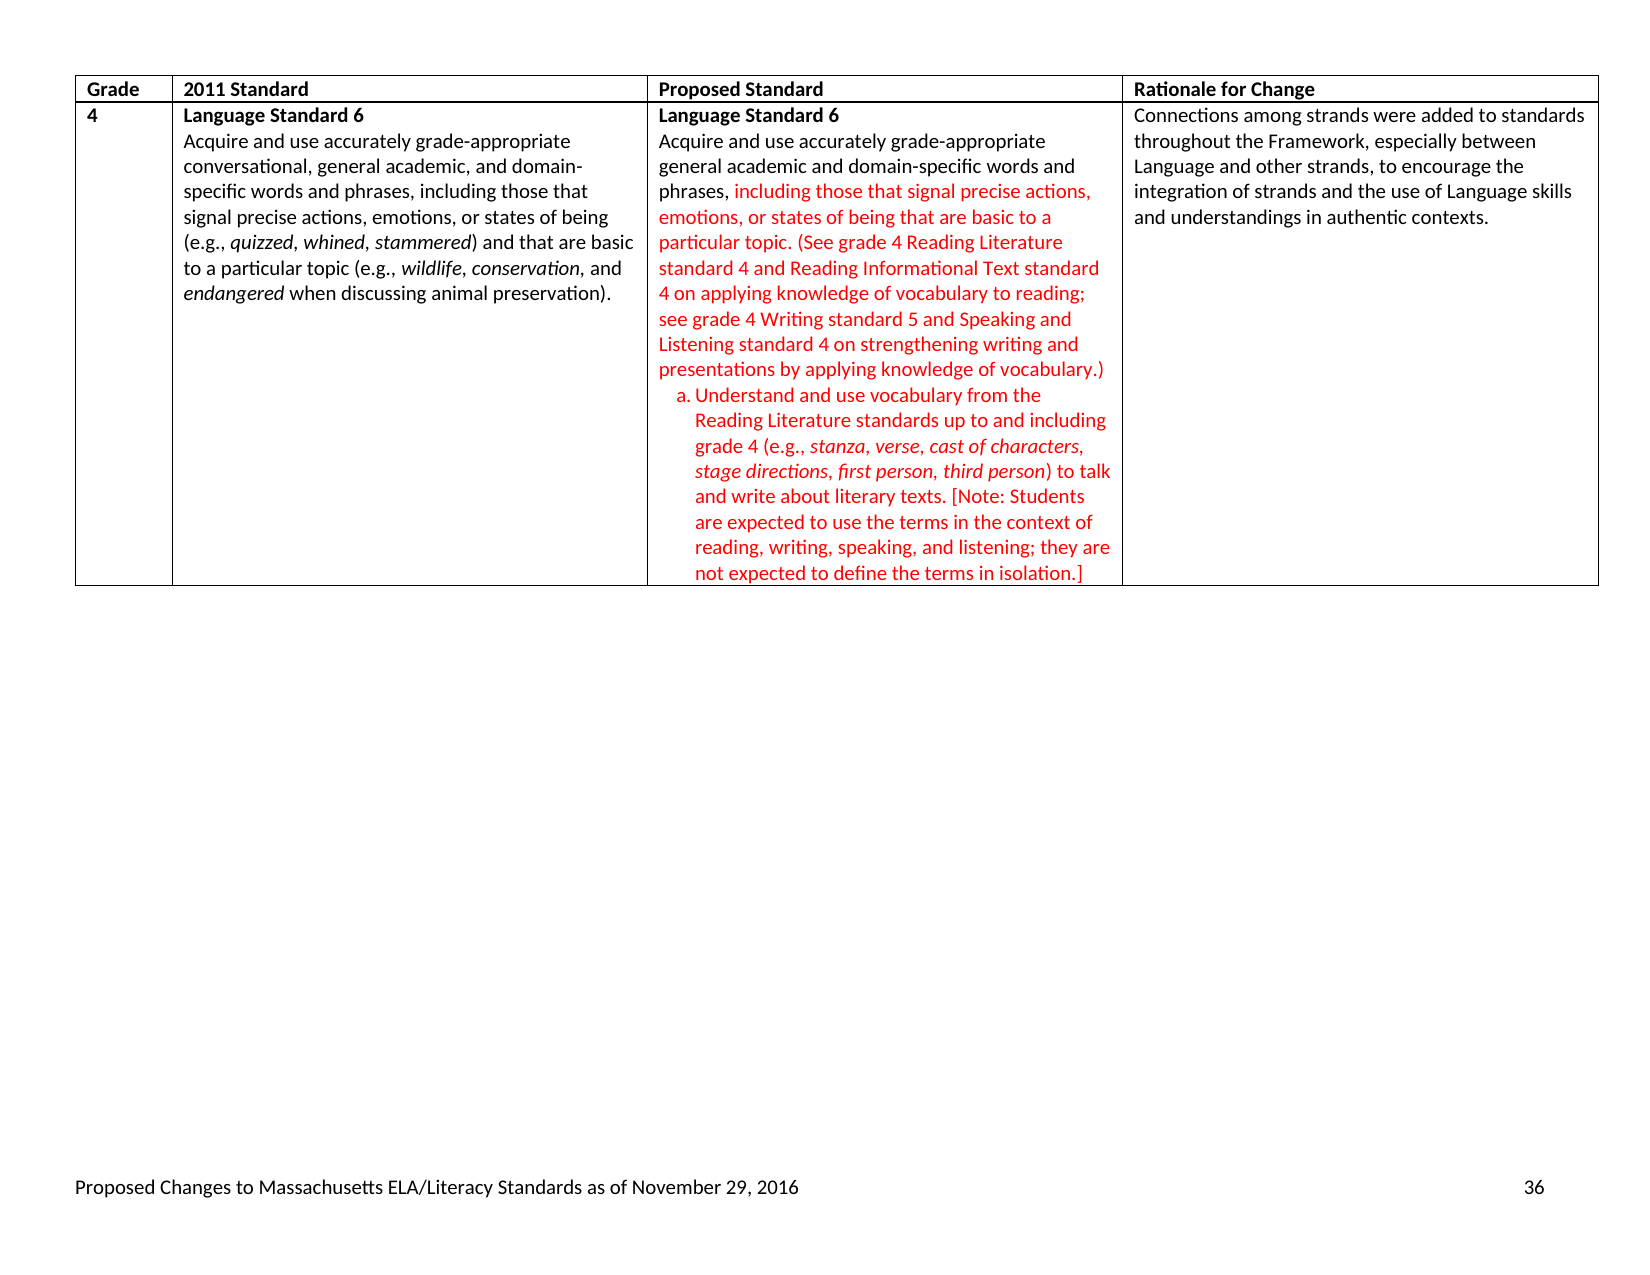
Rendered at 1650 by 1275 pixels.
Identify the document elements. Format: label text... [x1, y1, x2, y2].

table_cell Connections among strands were added to standards throughout the Framework, especially between Language and other strands, to encourage the integration of strands and the use of Language skills and understandings in authentic contexts. [1123, 103, 1598, 585]
table_cell Language Standard 6 Acquire and use accurately grade-appropriate conversational, general academic, and domain-specific words and phrases, including those that signal precise actions, emotions, or states of being (e.g., quizzed, whined, stammered) and that are basic to a particular topic (e.g., wildlife, conservation, and endangered when discussing animal preservation). [173, 103, 647, 585]
table_header Grade [76, 76, 172, 101]
table_header Proposed Standard [648, 76, 1122, 101]
table_cell Language Standard 6 Acquire and use accurately grade-appropriate general academic and domain-specific words and phrases, including those that signal precise actions, emotions, or states of being that are basic to a particular topic. (See grade 4 Reading Literature standard 4 and Reading Informational Text standard 4 on applying knowledge of vocabulary to reading; see grade 4 Writing standard 5 and Speaking and Listening standard 4 on strengthening writing and presentations by applying knowledge of vocabulary.) Understand and use vocabulary from the Reading Literature standards up to and including grade 4 (e.g., stanza, verse, cast of characters, stage directions, first person, third person) to talk and write about literary texts. [Note: Students are expected to use the terms in the context of reading, writing, speaking, and listening; they are not expected to define the terms in isolation.] [648, 103, 1122, 585]
table_header Rationale for Change [1123, 76, 1598, 101]
table_cell 4 [76, 103, 172, 585]
table_header 2011 Standard [173, 76, 647, 101]
